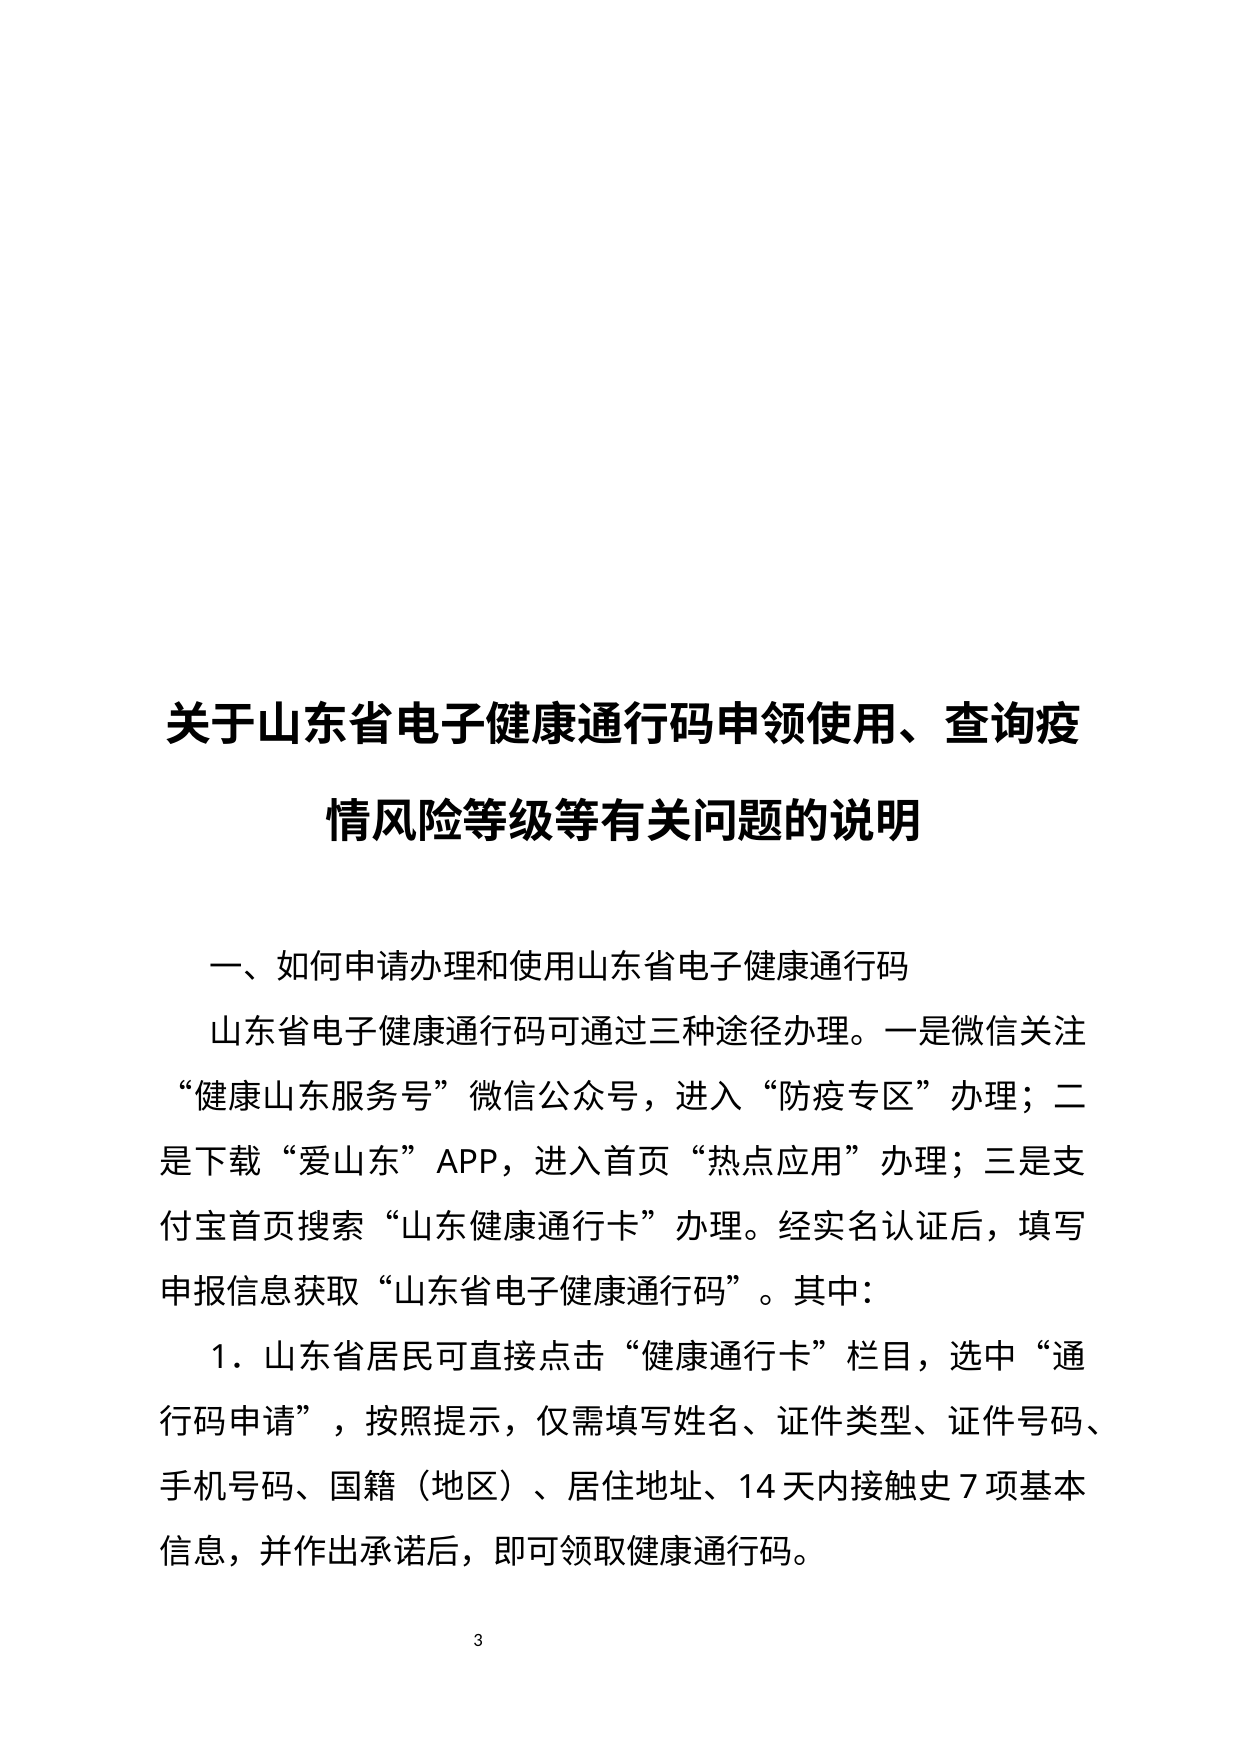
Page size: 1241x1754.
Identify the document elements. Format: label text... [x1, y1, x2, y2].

text 1．山东省居民可直接点击“健康通行卡”栏目，选中“通行码申请”，按照提示，仅需填写姓名、证件类型、证件号码、手机号码、国籍（地区）、居住地址、14天内接触史7项基本信息，并作出承诺后，即可领取健康通行码。 [159, 1322, 1087, 1582]
text 山东省电子健康通行码可通过三种途径办理。一是微信关注“健康山东服务号”微信公众号，进入“防疫专区”办理；二是下载“爱山东”APP，进入首页“热点应用”办理；三是支付宝首页搜索“山东健康通行卡”办理。经实名认证后，填写申报信息获取“山东省电子健康通行码”。其中： [159, 997, 1087, 1322]
text 一、如何申请办理和使用山东省电子健康通行码 [159, 932, 1087, 997]
text 关于山东省电子健康通行码申领使用、查询疫情风险等级等有关问题的说明 [159, 672, 1087, 867]
